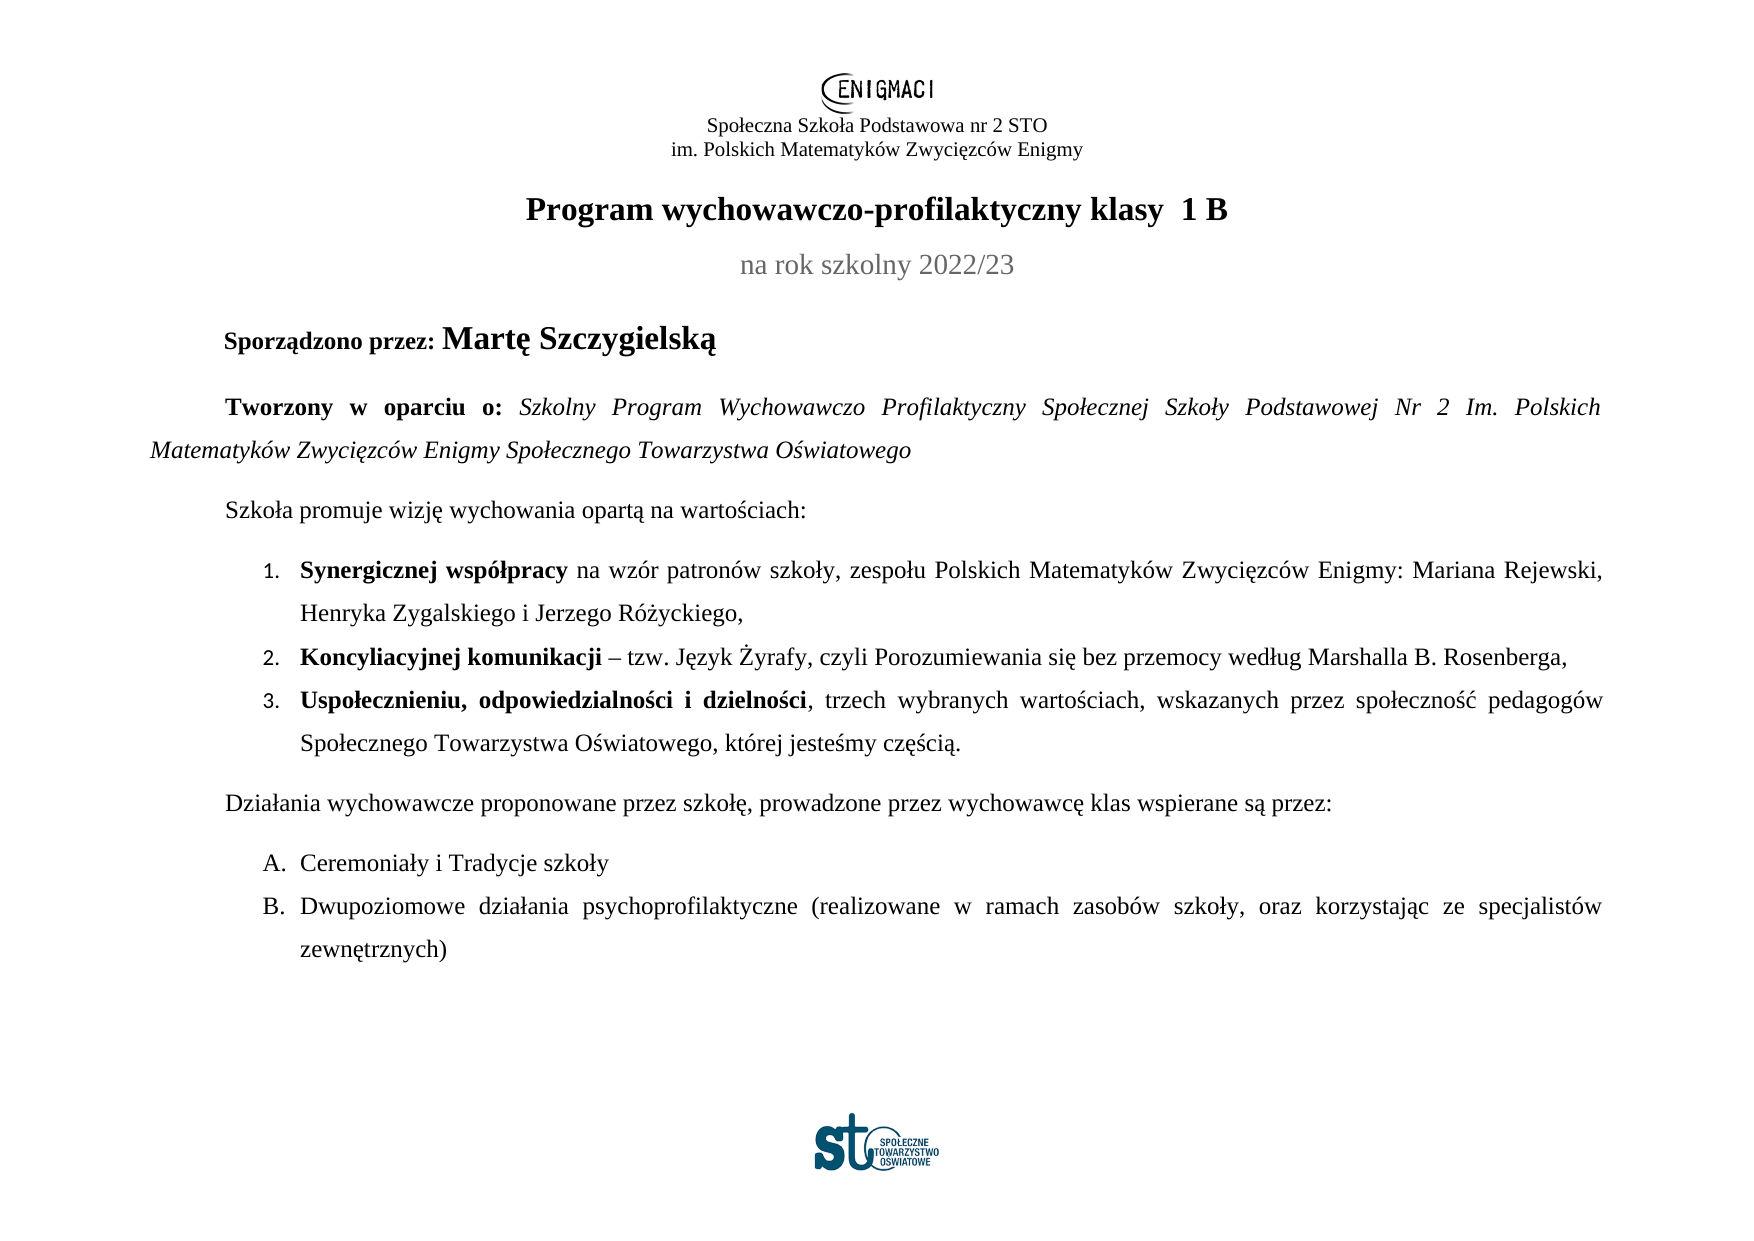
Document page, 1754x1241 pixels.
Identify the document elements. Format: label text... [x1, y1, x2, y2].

text Tworzony w oparciu o: Szkolny Program Wychowawczo Profilaktyczny Społecznej Szkoły Podstawowej Nr 2 Im. Polskich Matematyków Zwycięzców Enigmy Społecznego Towarzystwa Oświatowego [150, 392, 1604, 464]
text Sporządzono przez: Martę Szczygielską [224, 318, 1604, 356]
text Szkoła promuje wizję wychowania opartą na wartościach: [150, 495, 1604, 524]
subtitle na rok szkolny 2022/23 [150, 247, 1604, 281]
list Ceremoniały i Tradycje szkoły [262, 848, 1604, 877]
picture [821, 73, 933, 114]
list Dwupoziomowe działania psychoprofilaktyczne (realizowane w ramach zasobów szkoły, oraz korzystając ze specjalistów zewnętrznych) [262, 891, 1604, 963]
list Koncyliacyjnej komunikacji – tzw. Język Żyrafy, czyli Porozumiewania się bez przemocy według Marshalla B. Rosenberga, [262, 642, 1604, 671]
picture [809, 1107, 945, 1177]
text Działania wychowawcze proponowane przez szkołę, prowadzone przez wychowawcę klas wspierane są przez: [150, 788, 1604, 817]
list Synergicznej współpracy na wzór patronów szkoły, zespołu Polskich Matematyków Zwycięzców Enigmy: Mariana Rejewski, Henryka Zygalskiego i Jerzego Różyckiego, [262, 555, 1604, 627]
list Uspołecznieniu, odpowiedzialności i dzielności, trzech wybranych wartościach, wskazanych przez społeczność pedagogów Społecznego Towarzystwa Oświatowego, której jesteśmy częścią. [262, 685, 1604, 757]
title Program wychowawczo-profilaktyczny klasy 1 B [150, 189, 1604, 228]
